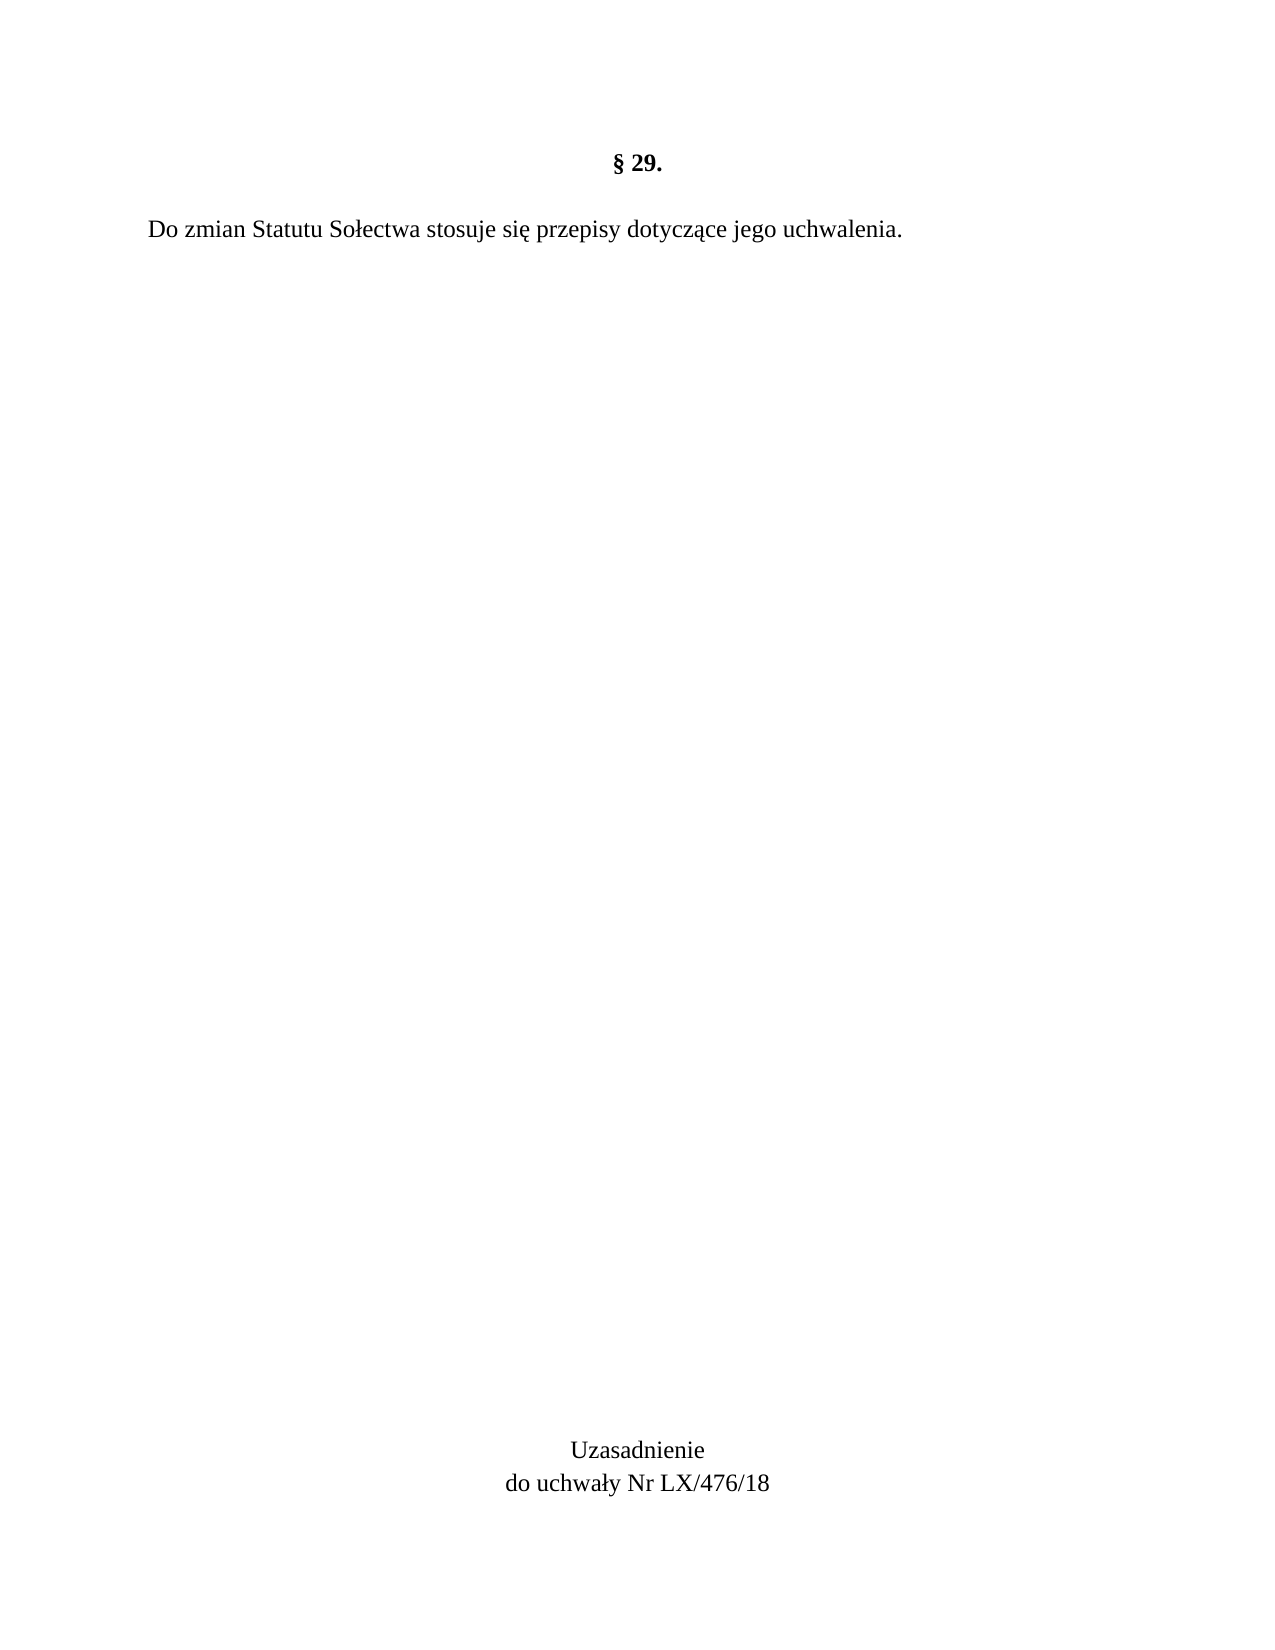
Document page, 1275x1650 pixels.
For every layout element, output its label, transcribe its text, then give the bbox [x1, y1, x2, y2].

text do uchwały Nr LX/476/18 [148, 1468, 1127, 1497]
text Uzasadnienie [148, 1435, 1127, 1464]
text Do zmian Statutu Sołectwa stosuje się przepisy dotyczące jego uchwalenia. [148, 214, 1127, 242]
text § 29. [148, 148, 1127, 176]
